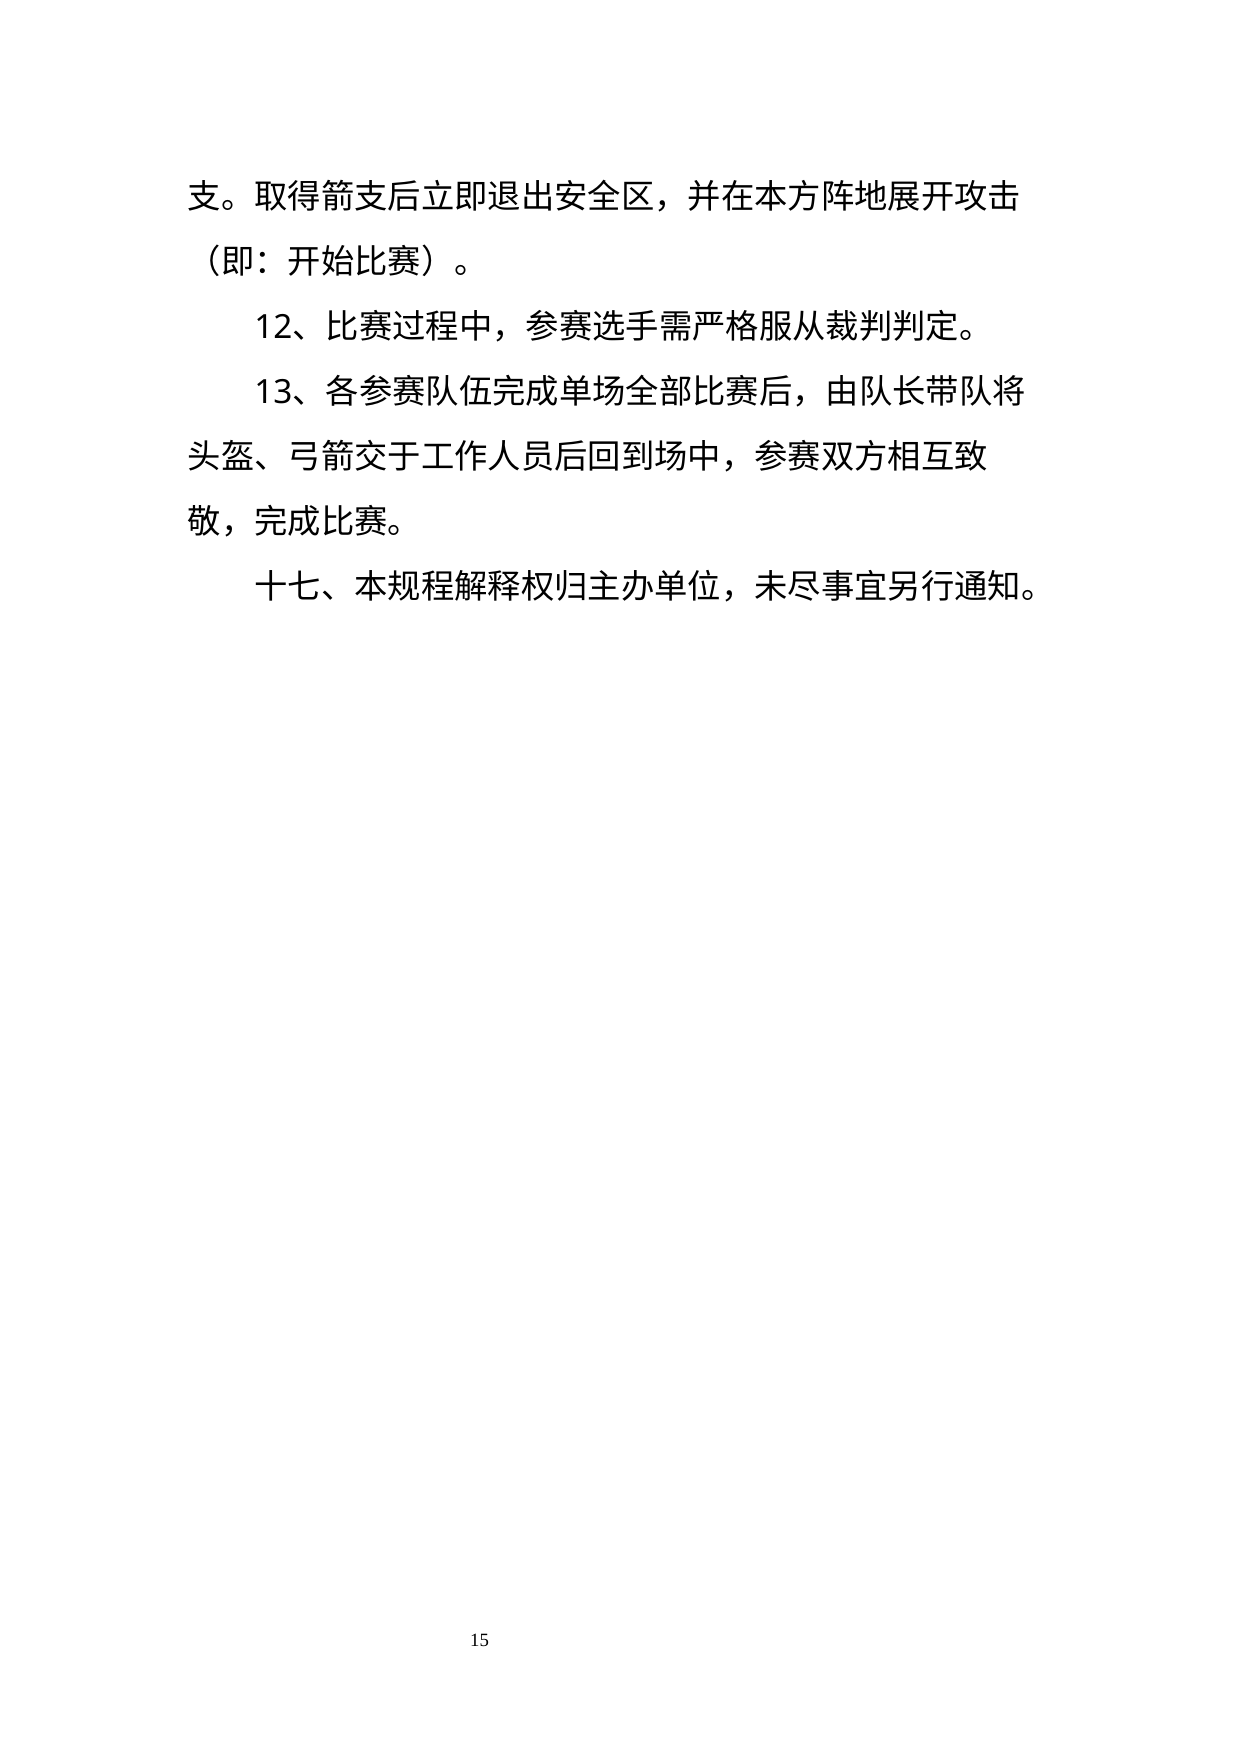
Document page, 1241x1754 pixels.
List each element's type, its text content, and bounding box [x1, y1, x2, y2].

list 12、比赛过程中，参赛选手需严格服从裁判判定。 [187, 292, 1053, 357]
list 十七、本规程解释权归主办单位，未尽事宜另行通知。 [187, 552, 1053, 617]
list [187, 162, 1053, 292]
list 13、各参赛队伍完成单场全部比赛后，由队长带队将头盔、弓箭交于工作人员后回到场中，参赛双方相互致敬，完成比赛。 [187, 357, 1053, 552]
